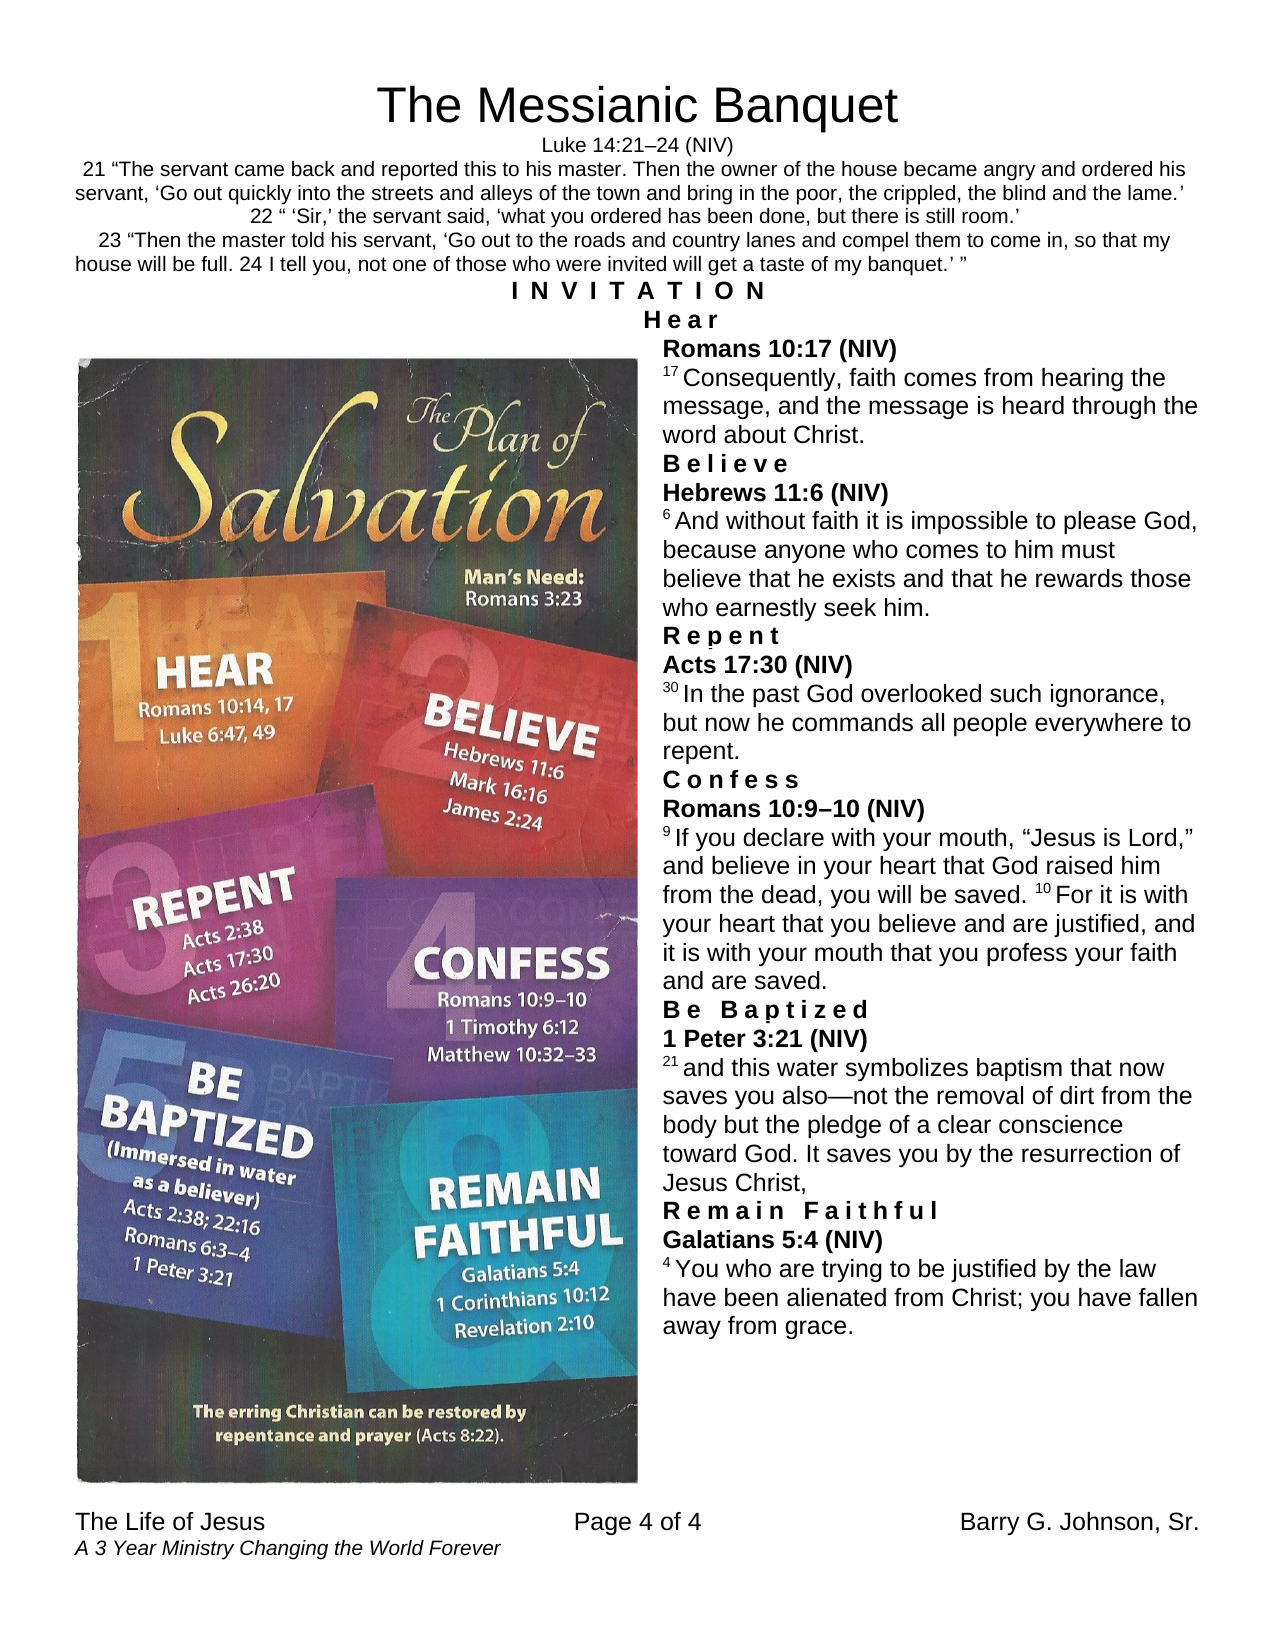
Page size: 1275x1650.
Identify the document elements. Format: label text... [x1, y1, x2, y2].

text Romans 10:17 (NIV) [75, 334, 1200, 362]
text 1 Peter 3:21 (NIV) [638, 1024, 1200, 1052]
text Romans 10:9–10 (NIV) [638, 794, 1200, 822]
text Hebrews 11:6 (NIV) [638, 477, 1200, 506]
picture [76, 358, 638, 1484]
text Repent [638, 621, 1200, 650]
text Believe [638, 449, 1200, 477]
text Confess [638, 765, 1200, 794]
text Remain Faithful [638, 1196, 1200, 1225]
text 6 And without faith it is impossible to please God, because anyone who comes to him must believe that he exists and that he rewards those who earnestly seek him. [638, 506, 1200, 621]
text Invitation [75, 276, 1200, 305]
text Acts 17:30 (NIV) [638, 650, 1200, 679]
text 21 and this water symbolizes baptism that now saves you also—not the removal of dirt from the body but the pledge of a clear conscience toward God. It saves you by the resurrection of Jesus Christ, [638, 1052, 1200, 1196]
text 30 In the past God overlooked such ignorance, but now he commands all people everywhere to repent. [638, 679, 1200, 765]
text 4 You who are trying to be justified by the law have been alienated from Christ; you have fallen away from grace. [638, 1254, 1200, 1340]
text 17 Consequently, faith comes from hearing the message, and the message is heard through the word about Christ. [638, 362, 1200, 449]
text Hear [75, 305, 1200, 334]
text Be Baptized [638, 995, 1200, 1024]
text Galatians 5:4 (NIV) [638, 1225, 1200, 1254]
text 9 If you declare with your mouth, “Jesus is Lord,” and believe in your heart that God raised him from the dead, you will be saved. 10 For it is with your heart that you believe and are justified, and it is with your mouth that you profess your faith and are saved. [638, 822, 1200, 995]
